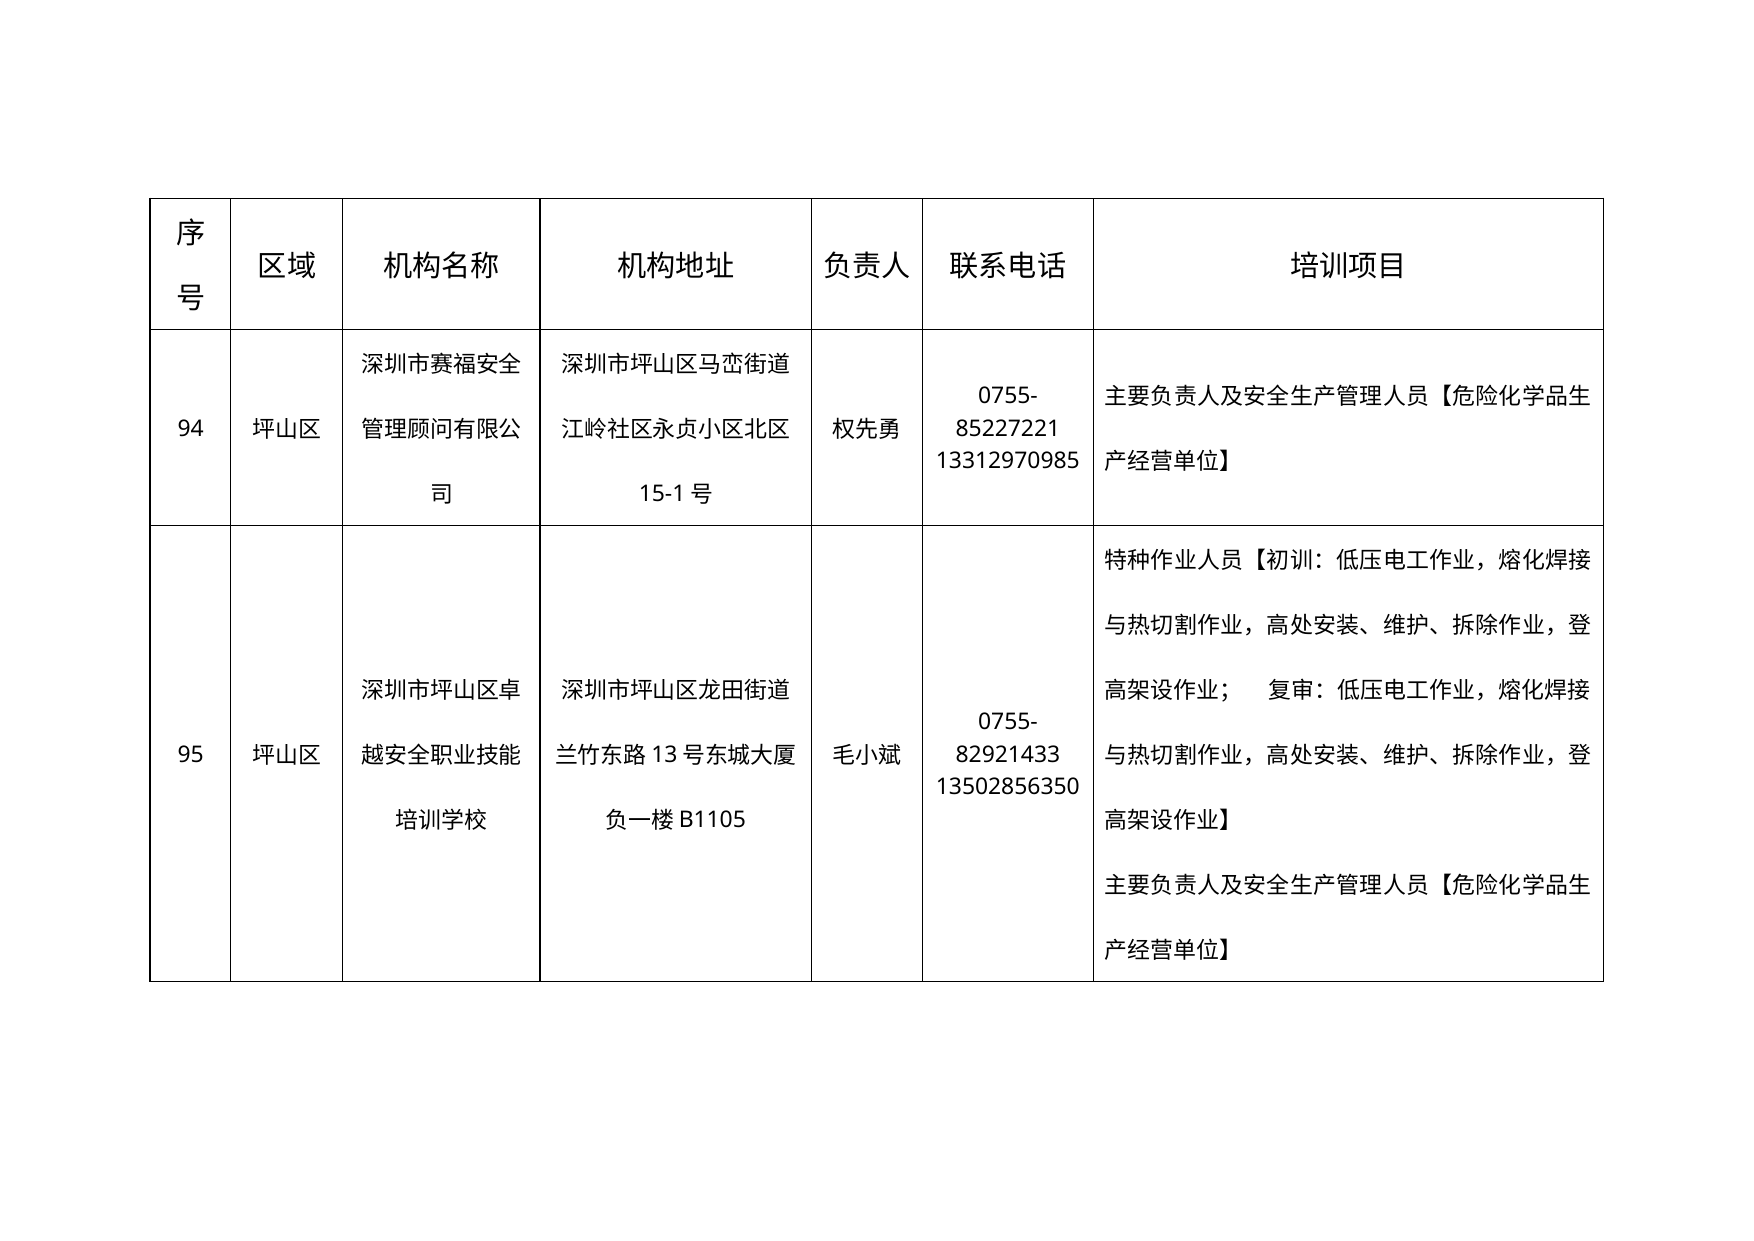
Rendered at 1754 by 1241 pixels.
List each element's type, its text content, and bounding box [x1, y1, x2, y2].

table_header 序号 [151, 199, 230, 329]
table_cell 坪山区 [231, 526, 342, 981]
table_cell 特种作业人员【初训：低压电工作业，熔化焊接与热切割作业，高处安装、维护、拆除作业，登高架设作业； 复审：低压电工作业，熔化焊接与热切割作业，高处安装、维护、拆除作业，登高架设作业】 主要负责人及安全生产管理人员【危险化学品生产经营单位】 [1094, 526, 1603, 981]
table_cell 95 [151, 526, 230, 981]
table_cell 坪山区 [231, 330, 342, 525]
table_header 机构地址 [541, 199, 811, 329]
table_cell 94 [151, 330, 230, 525]
table_cell 主要负责人及安全生产管理人员【危险化学品生产经营单位】 [1094, 330, 1603, 525]
table_cell 0755-85227221 13312970985 [923, 330, 1093, 525]
table_header 机构名称 [343, 199, 539, 329]
table_header 联系电话 [923, 199, 1093, 329]
table_cell 深圳市坪山区龙田街道兰竹东路13号东城大厦负一楼B1105 [541, 526, 811, 981]
table_cell 深圳市坪山区马峦街道江岭社区永贞小区北区15-1号 [541, 330, 811, 525]
table_cell 0755-82921433 13502856350 [923, 526, 1093, 981]
table_header 负责人 [812, 199, 922, 329]
table_cell 深圳市赛福安全管理顾问有限公司 [343, 330, 539, 525]
table_cell 权先勇 [812, 330, 922, 525]
table_header 区域 [231, 199, 342, 329]
table_cell 深圳市坪山区卓越安全职业技能培训学校 [343, 526, 539, 981]
table_cell 毛小斌 [812, 526, 922, 981]
table_header 培训项目 [1094, 199, 1603, 329]
